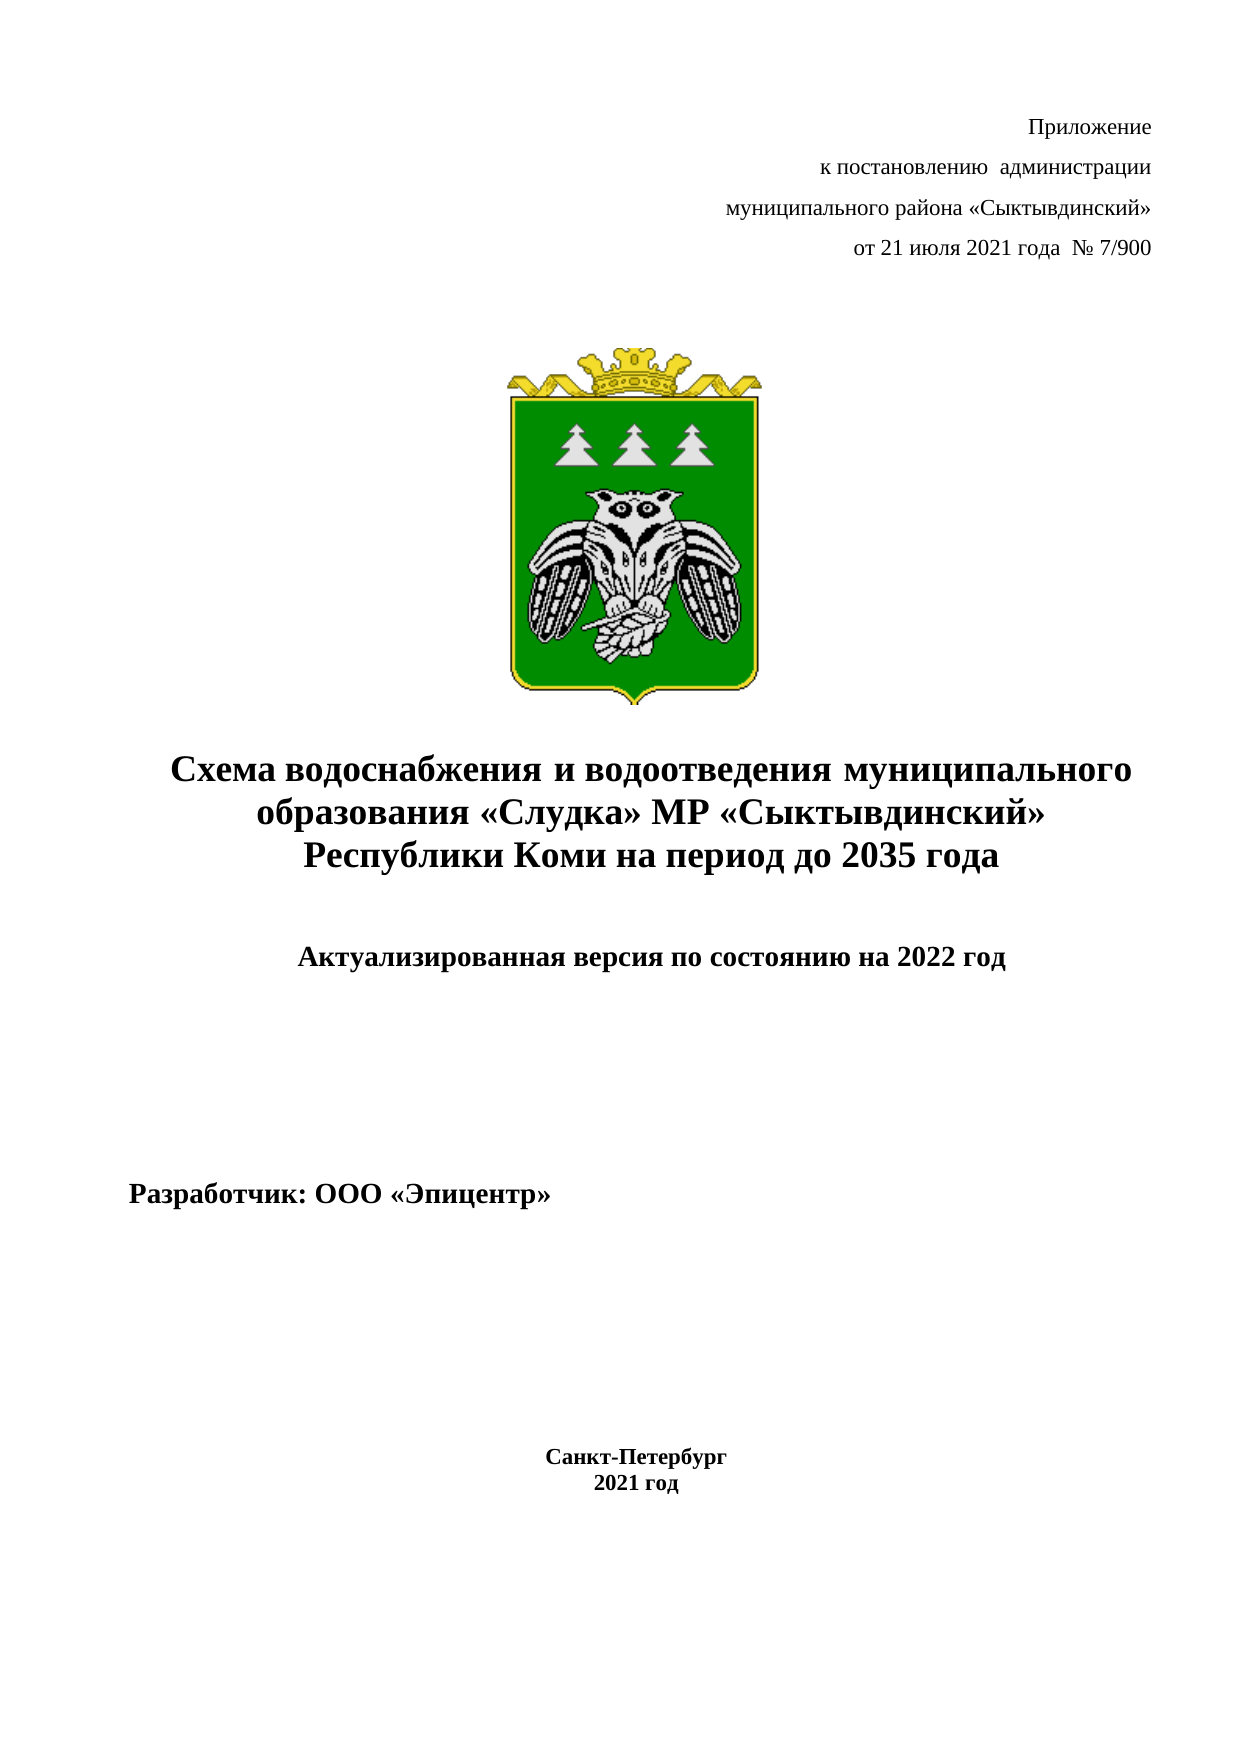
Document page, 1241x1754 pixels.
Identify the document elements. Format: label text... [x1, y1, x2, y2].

text к постановлению администрации [118, 159, 1152, 179]
text Схема водоснабжения и водоотведения муниципального образования «Слудка» МР «Сыктывдинский» Республики Коми на период до 2035 года [156, 746, 1146, 876]
text муниципального района «Сыктывдинский» [118, 199, 1152, 219]
text Санкт-Петербург [116, 1444, 1155, 1469]
text Приложение [118, 118, 1152, 138]
text от 21 июля 2021 года № 7/900 [118, 240, 1152, 259]
text Актуализированная версия по состоянию на 2022 год [273, 939, 1030, 972]
text 2021 год [165, 1469, 1107, 1496]
picture [339, 348, 932, 705]
text Разработчик: ООО «Эпицентр» [129, 1176, 1154, 1210]
